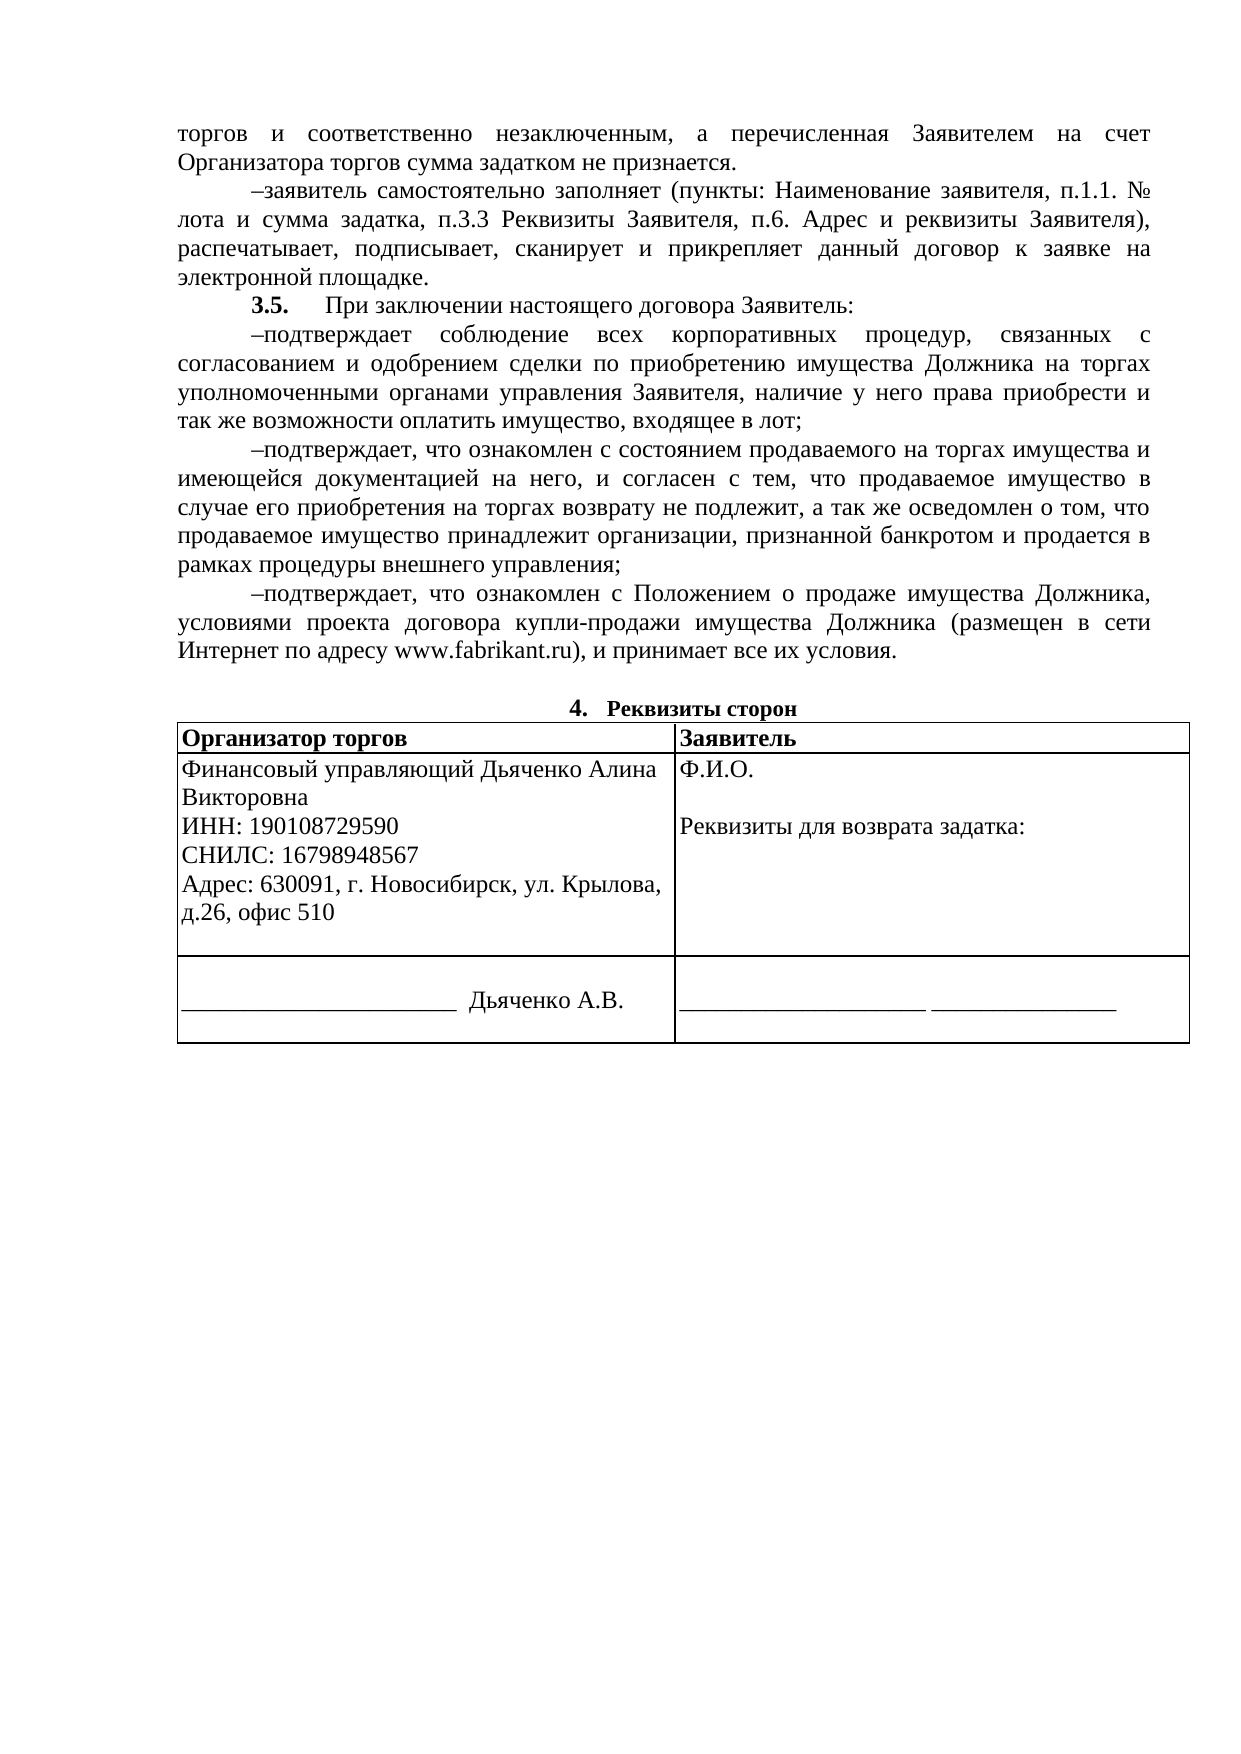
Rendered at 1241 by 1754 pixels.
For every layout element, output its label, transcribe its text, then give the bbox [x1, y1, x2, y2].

text –подтверждает, что ознакомлен с Положением о продаже имущества Должника, условиями проекта договора купли-продажи имущества Должника (размещен в сети Интернет по адресу www.fabrikant.ru), и принимает все их условия. [177, 578, 1152, 664]
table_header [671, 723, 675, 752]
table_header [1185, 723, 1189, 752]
text –заявитель самостоятельно заполняет (пункты: Наименование заявителя, п.1.1. № лота и сумма задатка, п.3.3 Реквизиты Заявителя, п.6. Адрес и реквизиты Заявителя), распечатывает, подписывает, сканирует и прикрепляет данный договор к заявке на электронной площадке. [177, 176, 1152, 291]
text –подтверждает, что ознакомлен с состоянием продаваемого на торгах имущества и имеющейся документацией на него, и согласен с тем, что продаваемое имущество в случае его приобретения на торгах возврату не подлежит, а так же осведомлен о том, что продаваемое имущество принадлежит организации, признанной банкротом и продается в рамках процедуры внешнего управления; [177, 434, 1152, 578]
list Реквизиты сторон [215, 693, 1152, 722]
table_cell ______________________ Дьяченко А.В. [178, 957, 674, 1042]
list При заключении настоящего договора Заявитель: [177, 291, 1152, 319]
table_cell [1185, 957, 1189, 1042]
table_cell Ф.И.О. Реквизиты для возврата задатка: [676, 754, 1189, 955]
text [177, 118, 1152, 176]
text –подтверждает соблюдение всех корпоративных процедур, связанных с согласованием и одобрением сделки по приобретению имущества Должника на торгах уполномоченными органами управления Заявителя, наличие у него права приобрести и так же возможности оплатить имущество, входящее в лот; [177, 319, 1152, 434]
